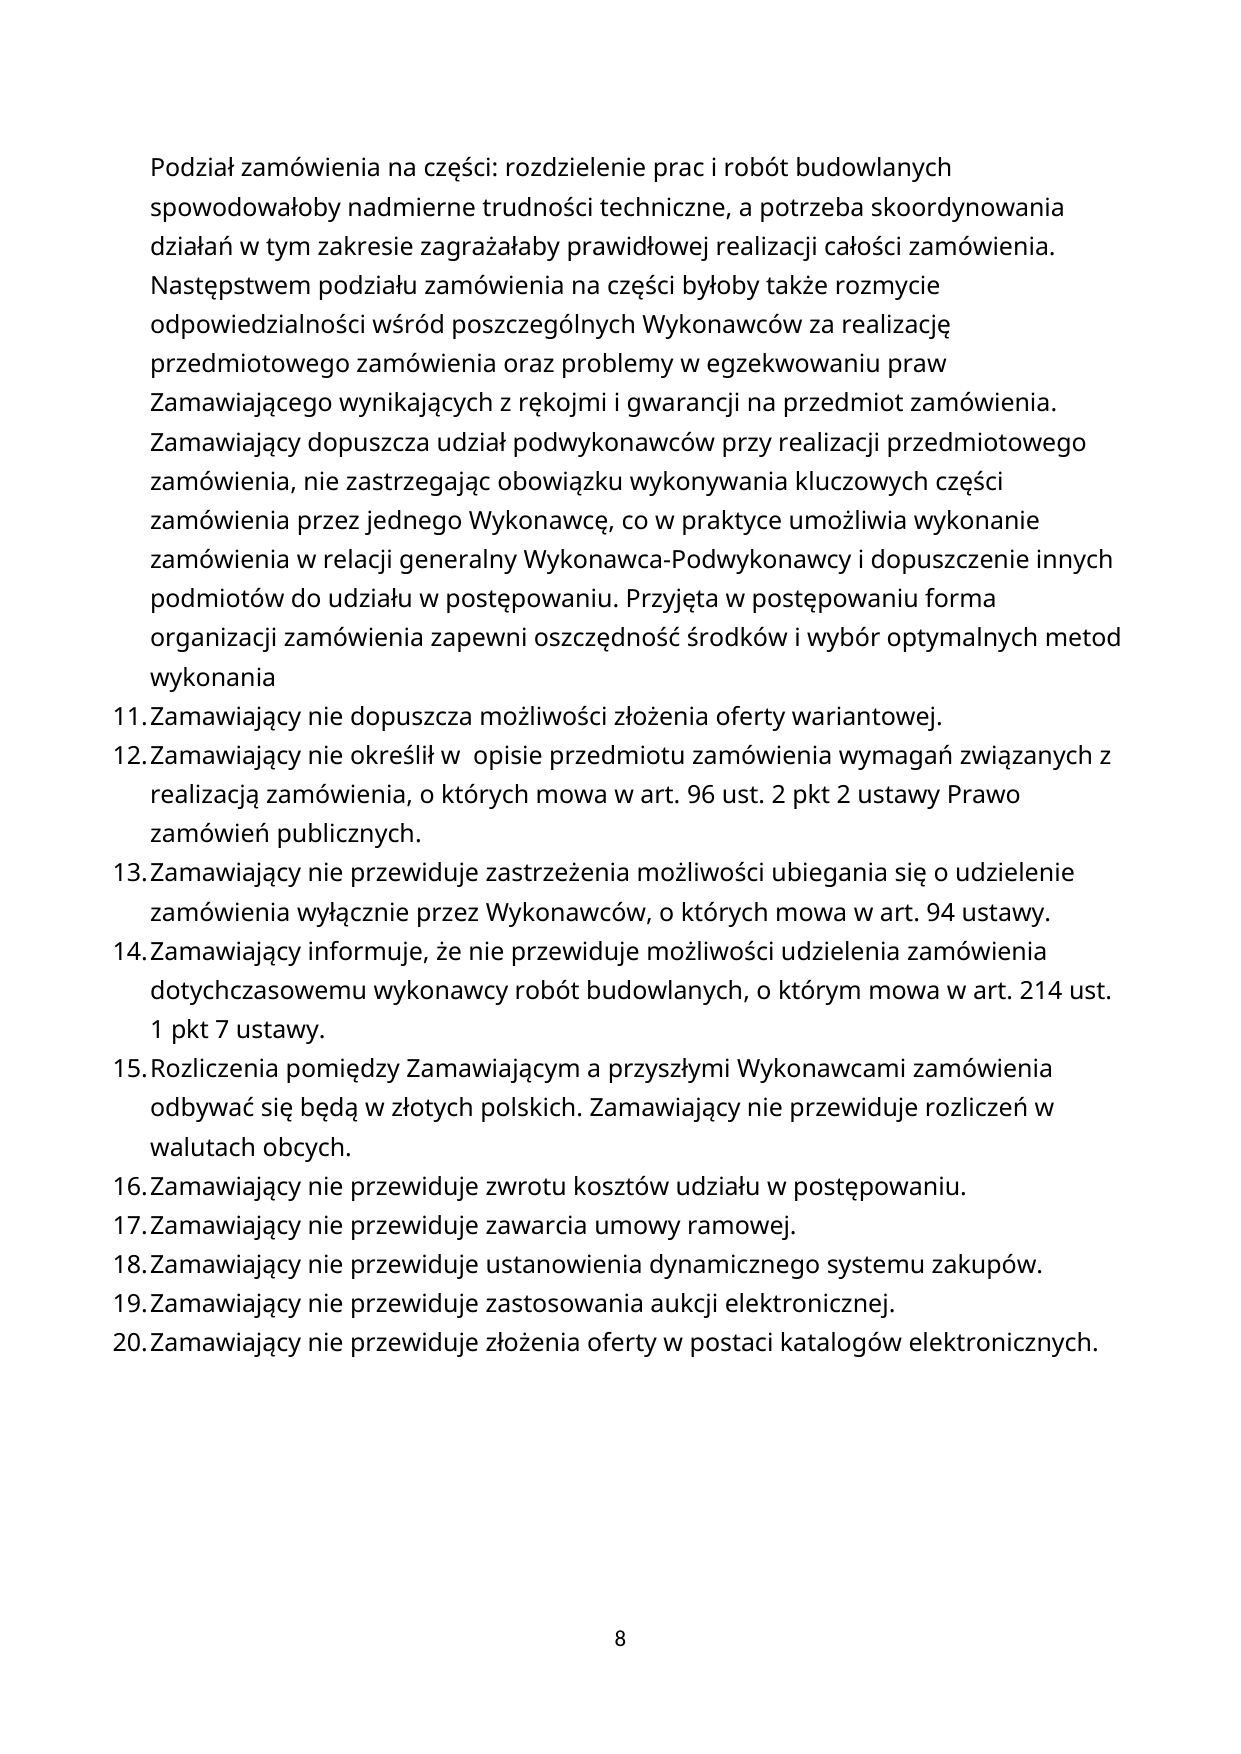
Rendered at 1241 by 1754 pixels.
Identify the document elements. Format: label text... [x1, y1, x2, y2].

list Zamawiający nie przewiduje zastrzeżenia możliwości ubiegania się o udzielenie zamówienia wyłącznie przez Wykonawców, o których mowa w art. 94 ustawy. [112, 855, 1128, 928]
list Zamawiający nie przewiduje zastosowania aukcji elektronicznej. [112, 1286, 1128, 1320]
list Zamawiający nie dopuszcza możliwości złożenia oferty wariantowej. [112, 698, 1128, 732]
list Zamawiający informuje, że nie przewiduje możliwości udzielenia zamówienia dotychczasowemu wykonawcy robót budowlanych, o którym mowa w art. 214 ust. 1 pkt 7 ustawy. [112, 933, 1128, 1046]
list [150, 150, 1128, 693]
list Zamawiający nie przewiduje ustanowienia dynamicznego systemu zakupów. [112, 1247, 1128, 1281]
list Zamawiający nie przewiduje zawarcia umowy ramowej. [112, 1207, 1128, 1242]
list Zamawiający nie określił w opisie przedmiotu zamówienia wymagań związanych z realizacją zamówienia, o których mowa w art. 96 ust. 2 pkt 2 ustawy Prawo zamówień publicznych. [112, 737, 1128, 850]
list Zamawiający nie przewiduje złożenia oferty w postaci katalogów elektronicznych. [112, 1325, 1128, 1359]
list Zamawiający nie przewiduje zwrotu kosztów udziału w postępowaniu. [112, 1168, 1128, 1202]
list Rozliczenia pomiędzy Zamawiającym a przyszłymi Wykonawcami zamówienia odbywać się będą w złotych polskich. Zamawiający nie przewiduje rozliczeń w walutach obcych. [112, 1051, 1128, 1163]
